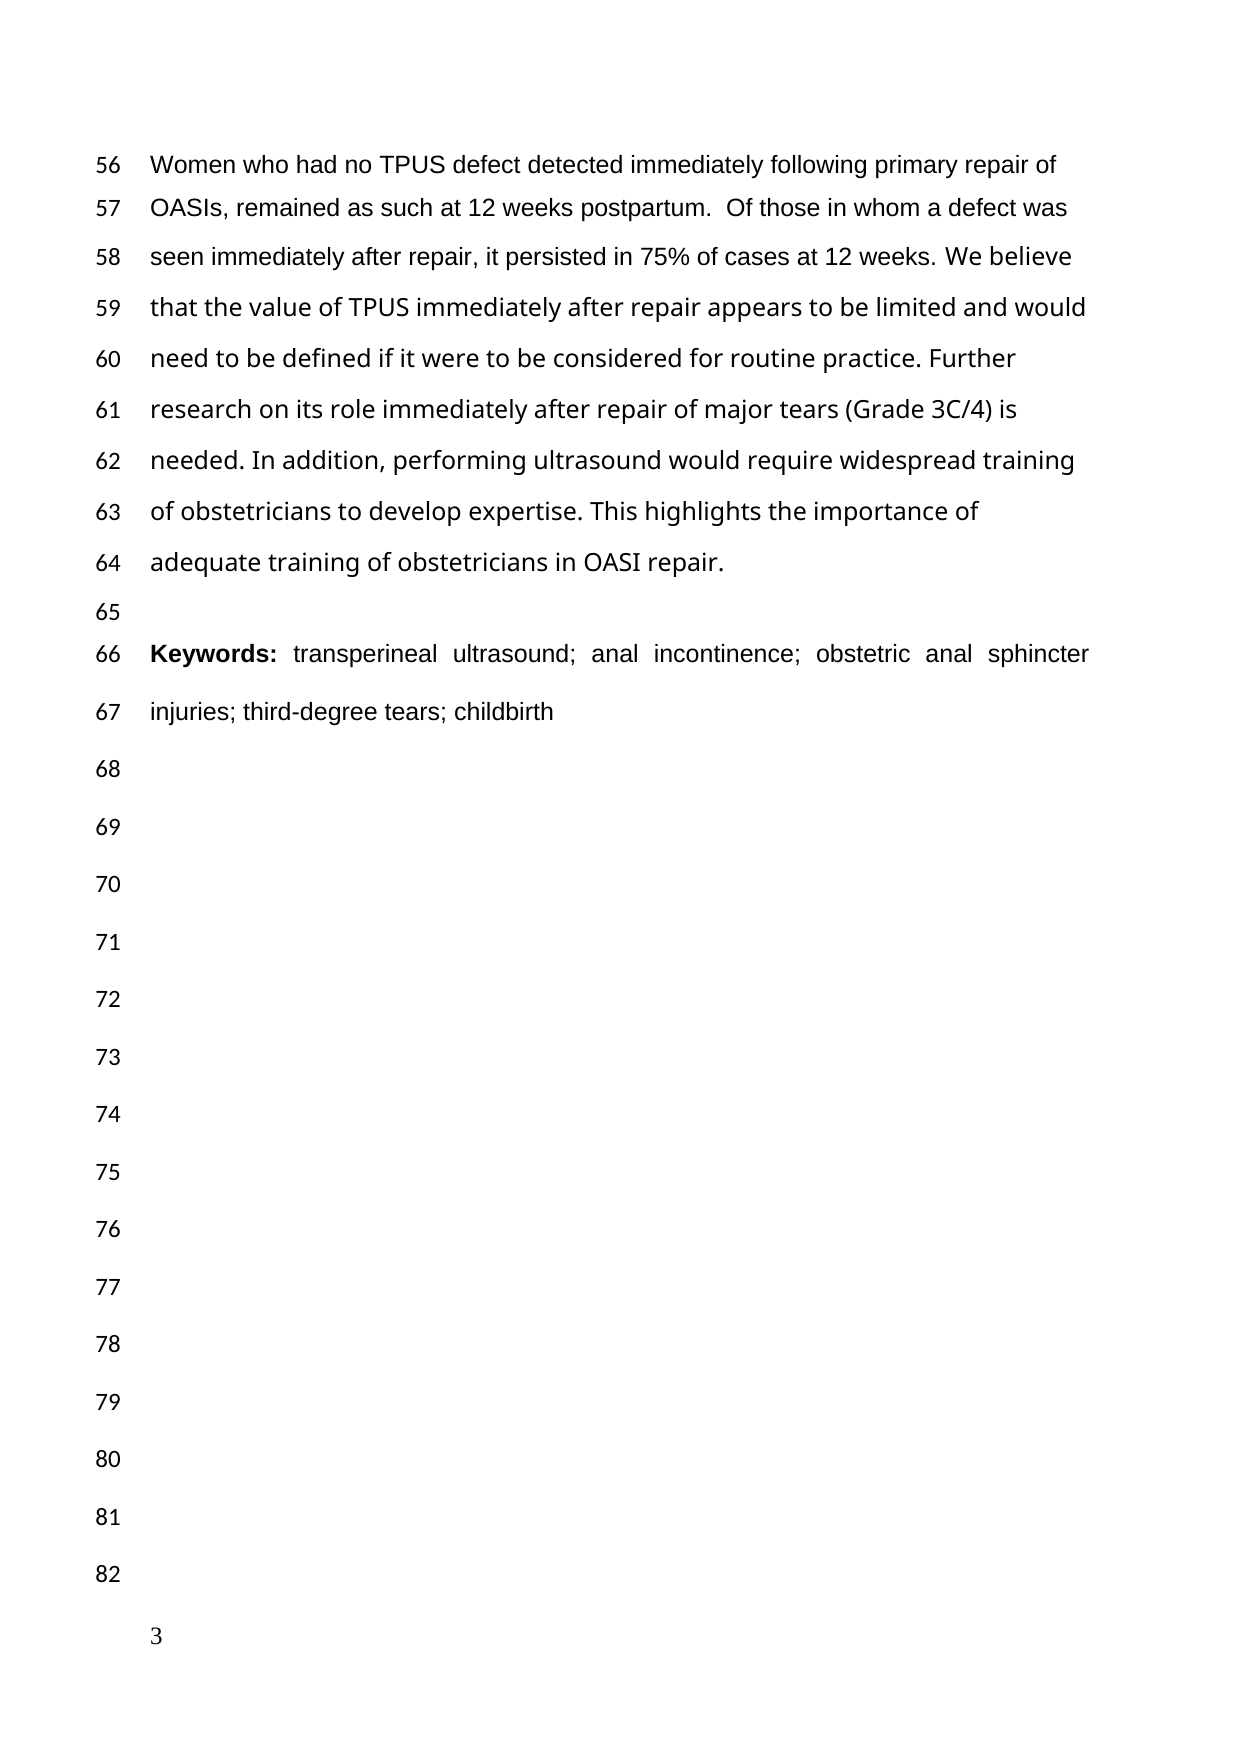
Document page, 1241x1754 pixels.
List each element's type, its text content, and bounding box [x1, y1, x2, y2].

text Women who had no TPUS defect detected immediately following primary repair of OASIs, remained as such at 12 weeks postpartum. Of those in whom a defect was seen immediately after repair, it persisted in 75% of cases at 12 weeks. We believe that the value of TPUS immediately after repair appears to be limited and would need to be defined if it were to be considered for routine practice. Further research on its role immediately after repair of major tears (Grade 3C/4) is needed. In addition, performing ultrasound would require widespread training of obstetricians to develop expertise. This highlights the importance of adequate training of obstetricians in OASI repair. [150, 150, 1090, 579]
text Keywords: transperineal ultrasound; anal incontinence; obstetric anal sphincter injuries; third-degree tears; childbirth [150, 639, 1090, 726]
